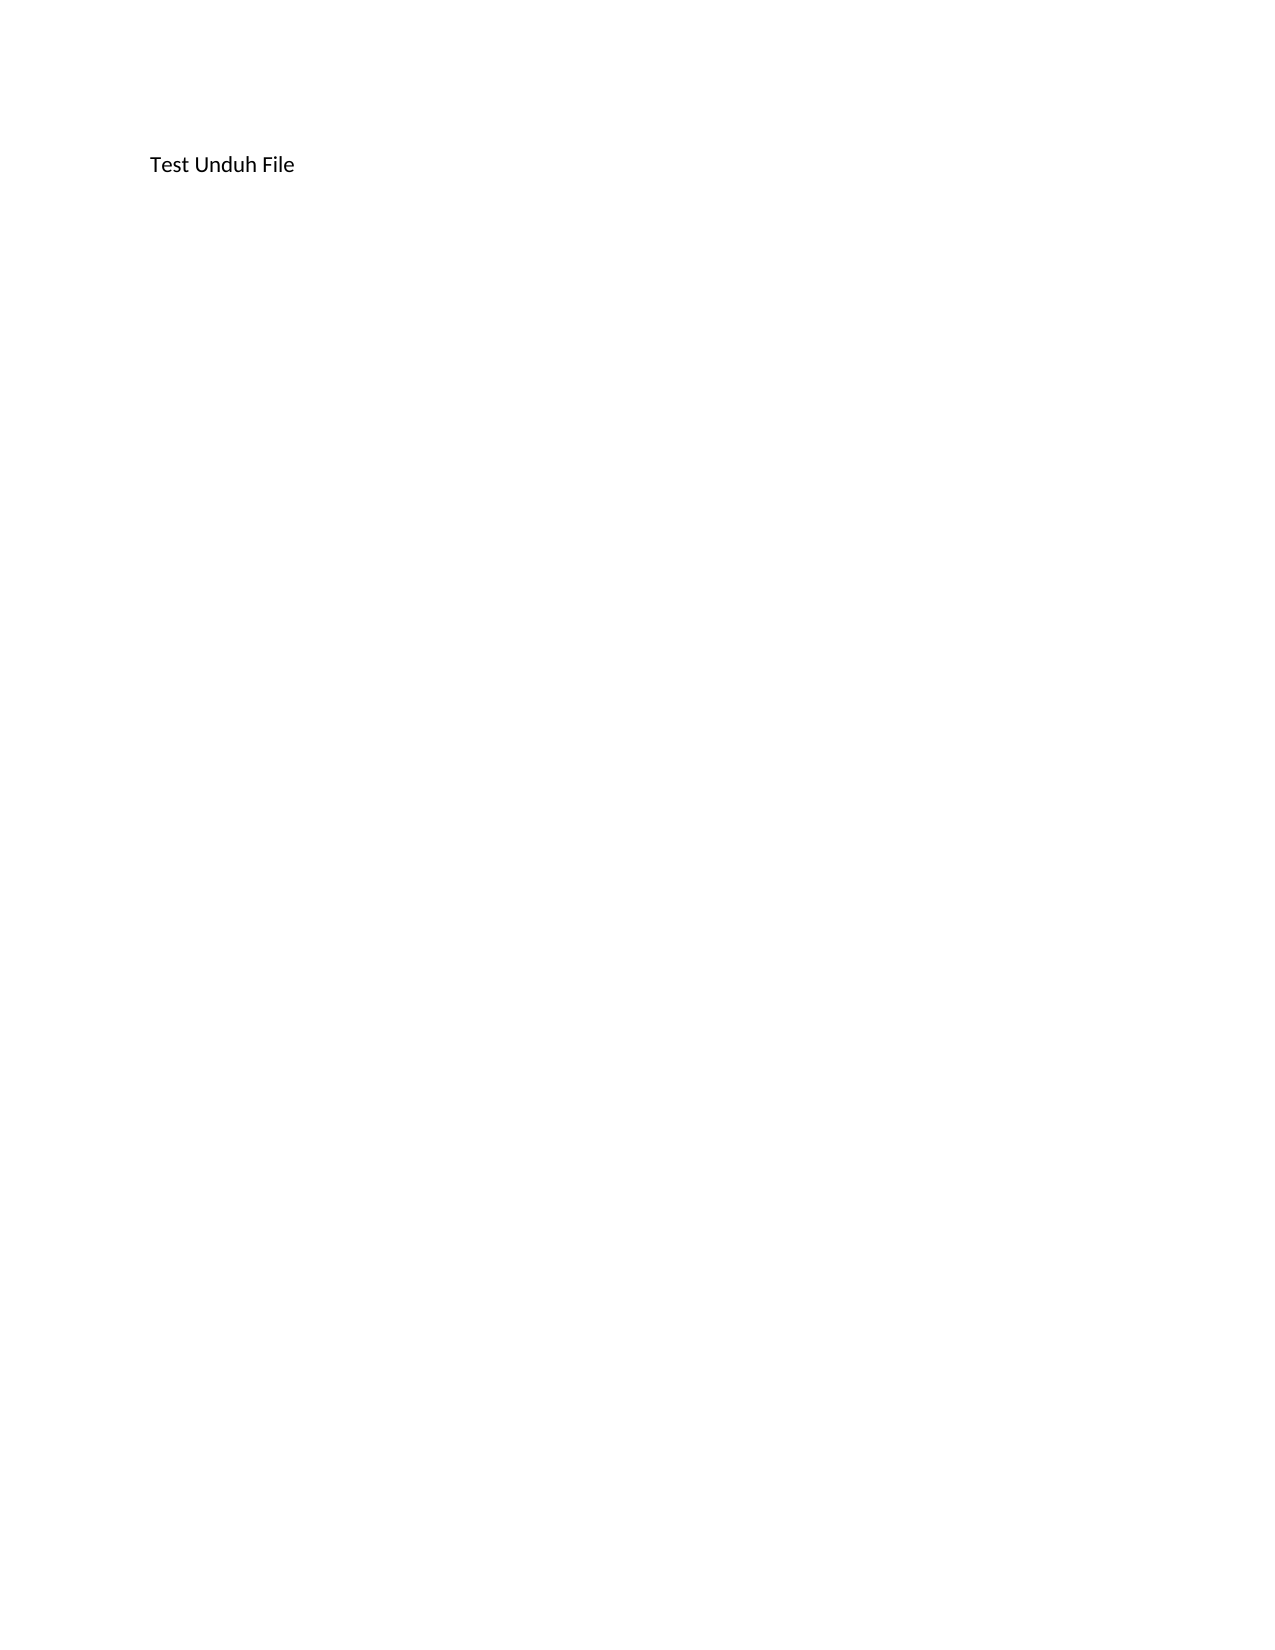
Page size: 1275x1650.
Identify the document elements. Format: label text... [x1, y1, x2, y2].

text Test Unduh File [150, 150, 1125, 178]
